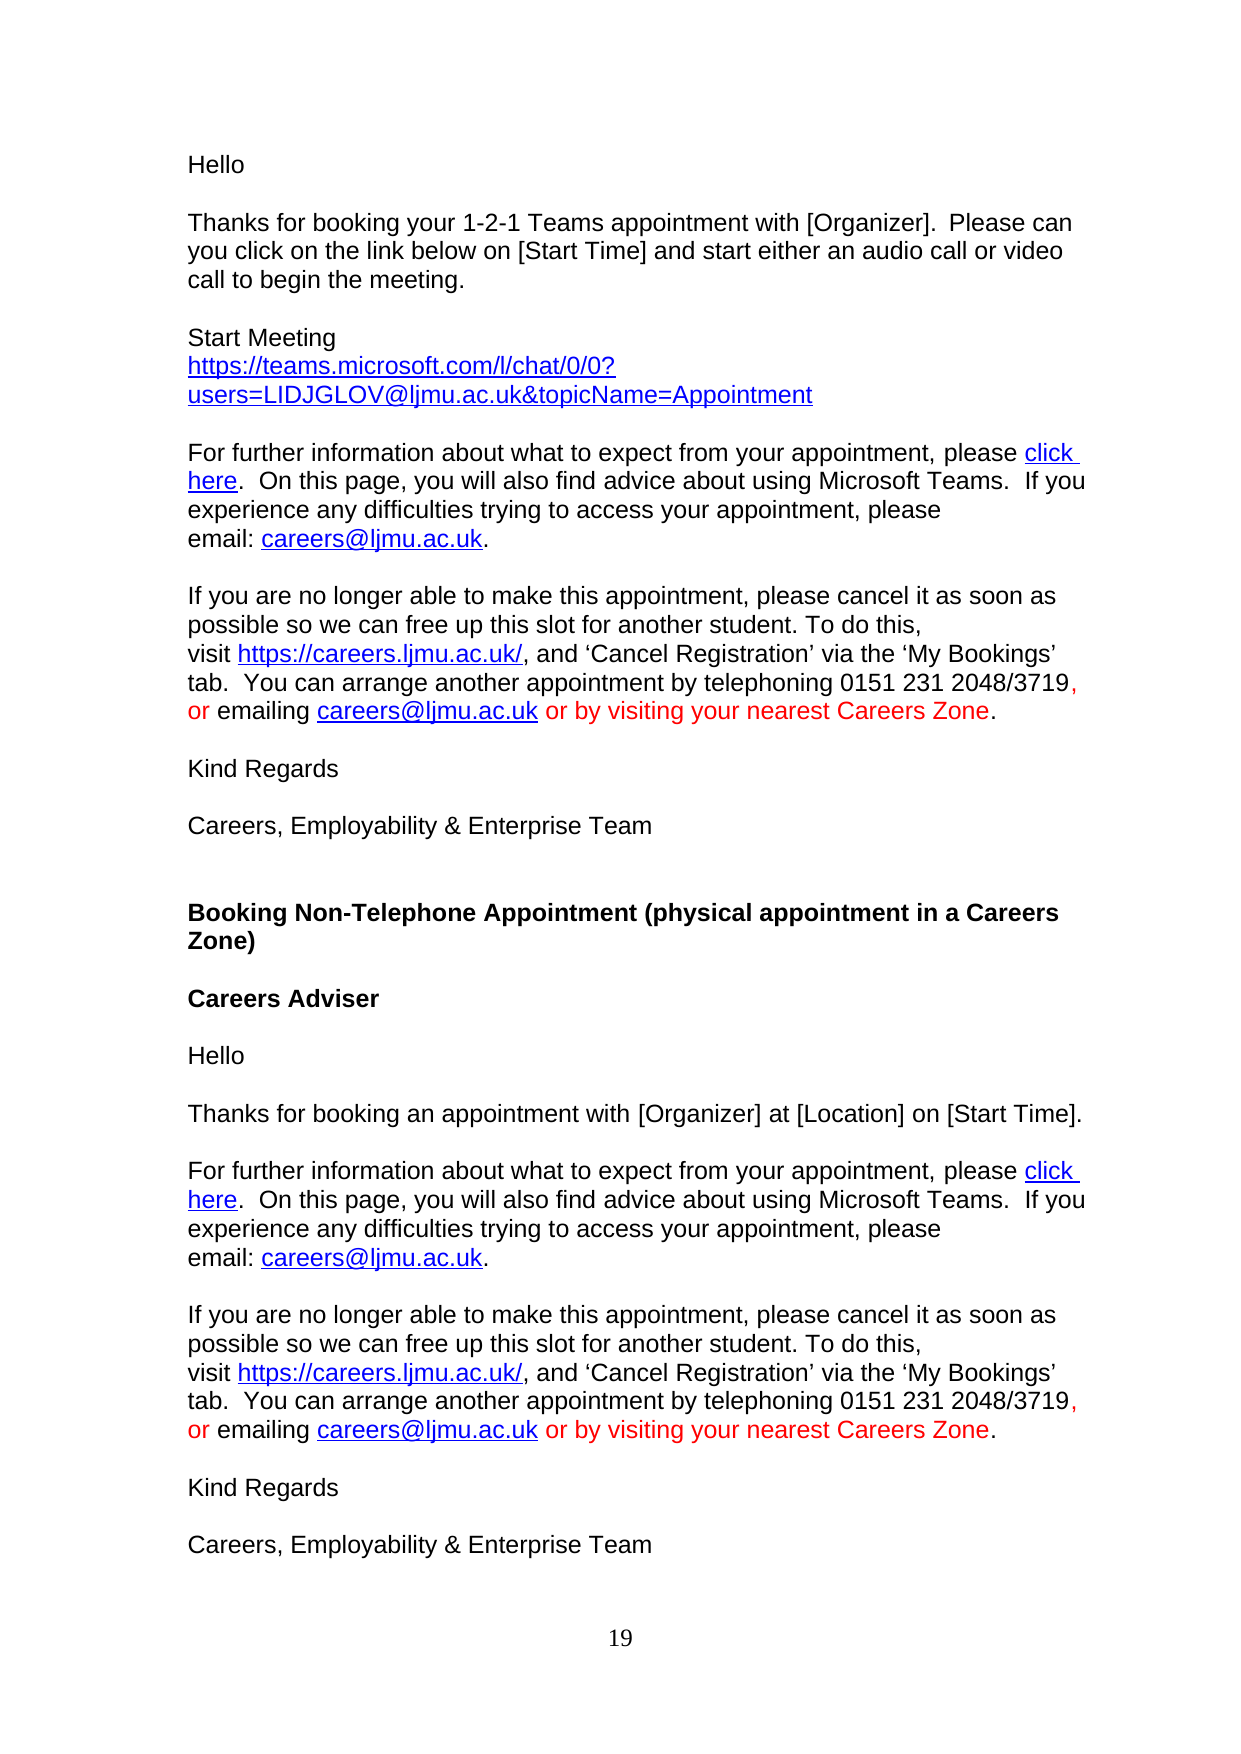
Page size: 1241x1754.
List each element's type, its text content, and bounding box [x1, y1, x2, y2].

text Kind Regards Careers, Employability & Enterprise Team [187, 1472, 1090, 1559]
text Hello Thanks for booking your 1-2-1 Teams appointment with [Organizer]. Please can you click on the link below on [Start Time] and start either an audio call or video call to begin the meeting. Start Meeting [187, 150, 1090, 351]
text If you are no longer able to make this appointment, please cancel it as soon as possible so we can free up this slot for another student. To do this, visit https://careers.ljmu.ac.uk/, and ‘Cancel Registration’ via the ‘My Bookings’ tab. You can arrange another appointment by telephoning 0151 231 2048/3719, or emailing careers@ljmu.ac.uk or by visiting your nearest Careers Zone. [187, 552, 1090, 725]
text Careers Adviser [187, 984, 1090, 1012]
text Booking Non-Telephone Appointment (physical appointment in a Careers Zone) [187, 897, 1090, 955]
text Hello Thanks for booking an appointment with [Organizer] at [Location] on [Start Time]. [187, 1041, 1090, 1127]
text Kind Regards Careers, Employability & Enterprise Team [187, 754, 1090, 840]
text https://teams.microsoft.com/l/chat/0/0?users=LIDJGLOV@ljmu.ac.uk&topicName=Appointment [187, 351, 1090, 409]
text If you are no longer able to make this appointment, please cancel it as soon as possible so we can free up this slot for another student. To do this, visit https://careers.ljmu.ac.uk/, and ‘Cancel Registration’ via the ‘My Bookings’ tab. You can arrange another appointment by telephoning 0151 231 2048/3719, or emailing careers@ljmu.ac.uk or by visiting your nearest Careers Zone. [187, 1271, 1090, 1444]
